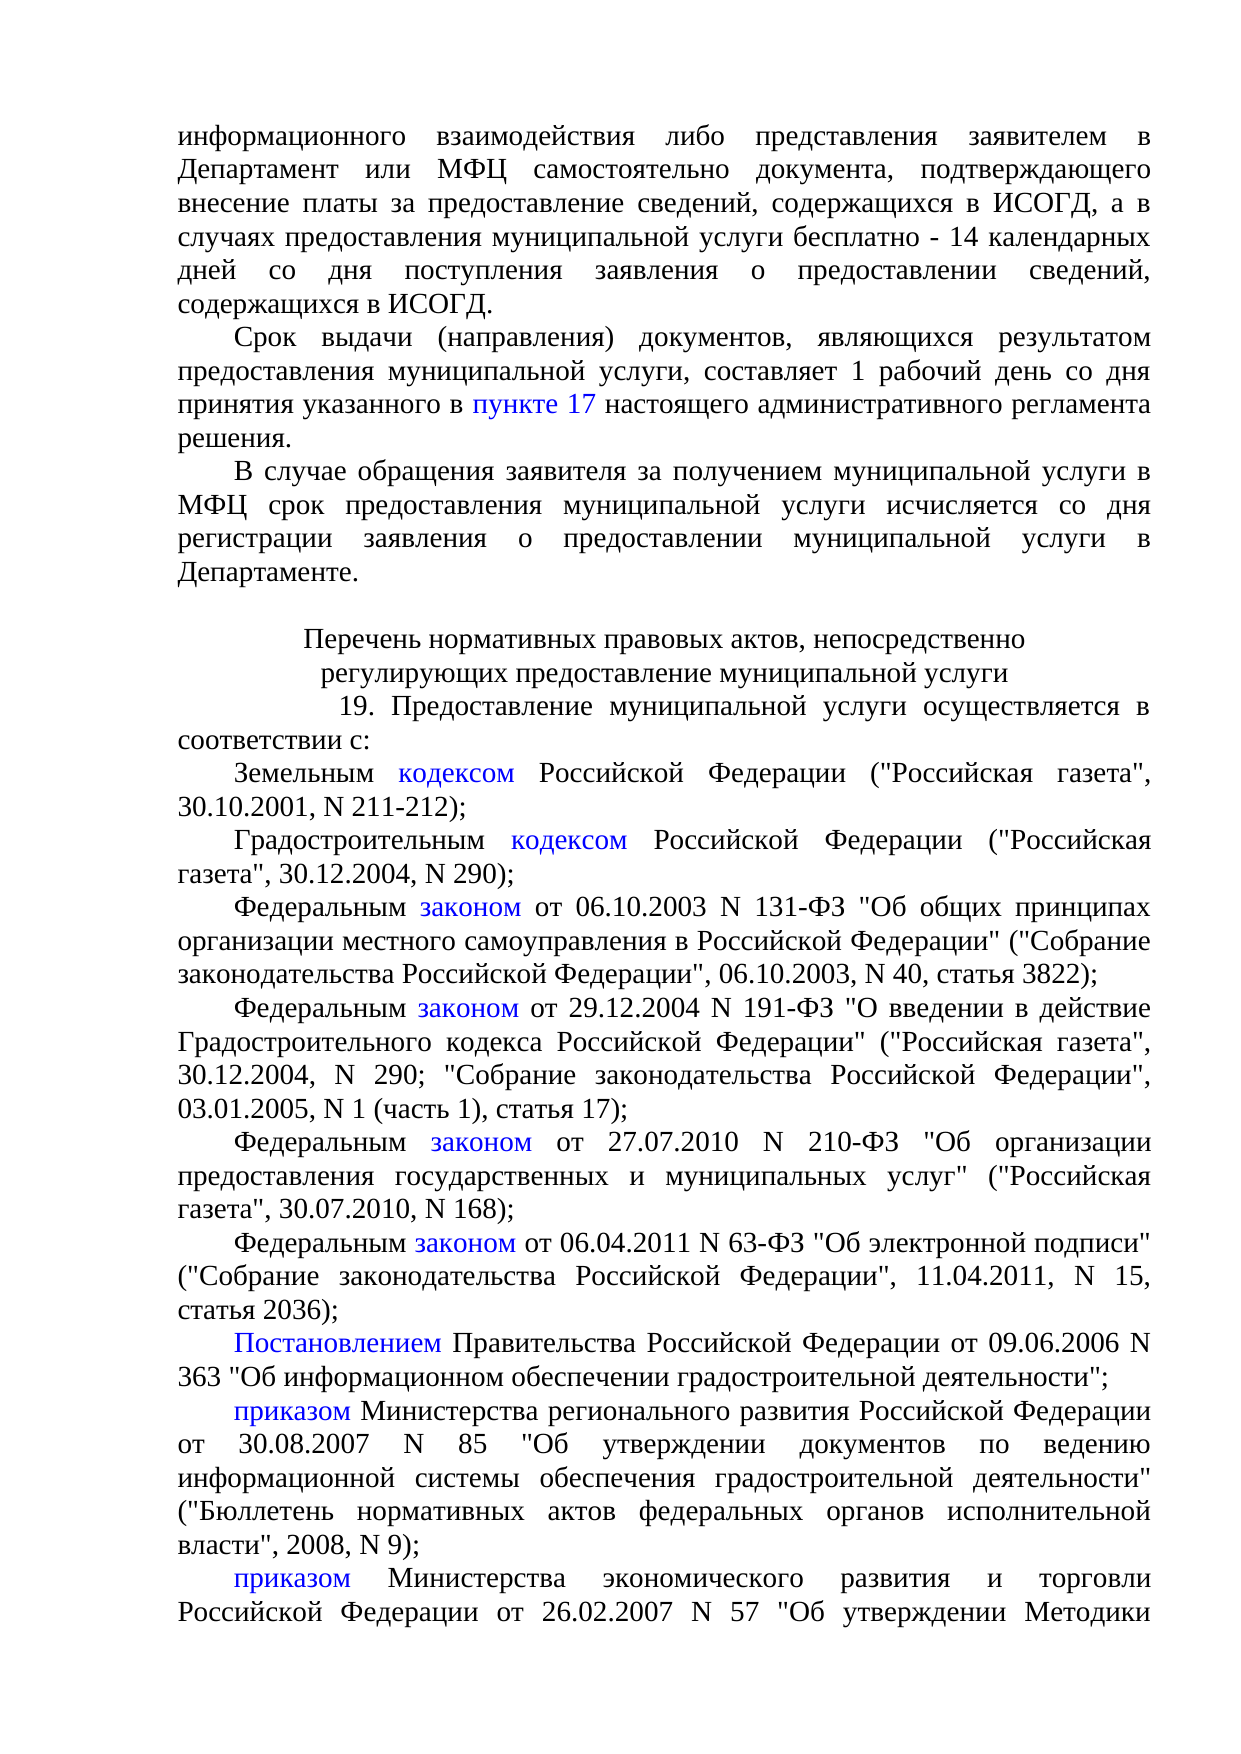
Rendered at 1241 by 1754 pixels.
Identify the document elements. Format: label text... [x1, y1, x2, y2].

text Градостроительным кодексом Российской Федерации ("Российская газета", 30.12.2004, N 290); [177, 822, 1152, 889]
text приказом Министерства регионального развития Российской Федерации от 30.08.2007 N 85 "Об утверждении документов по ведению информационной системы обеспечения градостроительной деятельности" ("Бюллетень нормативных актов федеральных органов исполнительной власти", 2008, N 9); [177, 1393, 1152, 1560]
text 19. Предоставление муниципальной услуги осуществляется в соответствии с: [177, 688, 1152, 755]
text В случае обращения заявителя за получением муниципальной услуги в МФЦ срок предоставления муниципальной услуги исчисляется со дня регистрации заявления о предоставлении муниципальной услуги в Департаменте. [177, 453, 1152, 588]
text Земельным кодексом Российской Федерации ("Российская газета", 30.10.2001, N 211-212); [177, 755, 1152, 822]
text регулирующих предоставление муниципальной услуги [177, 655, 1152, 688]
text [177, 118, 1152, 319]
text Перечень нормативных правовых актов, непосредственно [177, 621, 1152, 655]
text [177, 1560, 1152, 1627]
text Федеральным законом от 27.07.2010 N 210-ФЗ "Об организации предоставления государственных и муниципальных услуг" ("Российская газета", 30.07.2010, N 168); [177, 1124, 1152, 1225]
text Постановлением Правительства Российской Федерации от 09.06.2006 N 363 "Об информационном обеспечении градостроительной деятельности"; [177, 1326, 1152, 1393]
text Срок выдачи (направления) документов, являющихся результатом предоставления муниципальной услуги, составляет 1 рабочий день со дня принятия указанного в пункте 17 настоящего административного регламента решения. [177, 319, 1152, 453]
text Федеральным законом от 06.10.2003 N 131-ФЗ "Об общих принципах организации местного самоуправления в Российской Федерации" ("Собрание законодательства Российской Федерации", 06.10.2003, N 40, статья 3822); [177, 889, 1152, 990]
text Федеральным законом от 29.12.2004 N 191-ФЗ "О введении в действие Градостроительного кодекса Российской Федерации" ("Российская газета", 30.12.2004, N 290; "Собрание законодательства Российской Федерации", 03.01.2005, N 1 (часть 1), статья 17); [177, 990, 1152, 1124]
text Федеральным законом от 06.04.2011 N 63-ФЗ "Об электронной подписи" ("Собрание законодательства Российской Федерации", 11.04.2011, N 15, статья 2036); [177, 1225, 1152, 1326]
